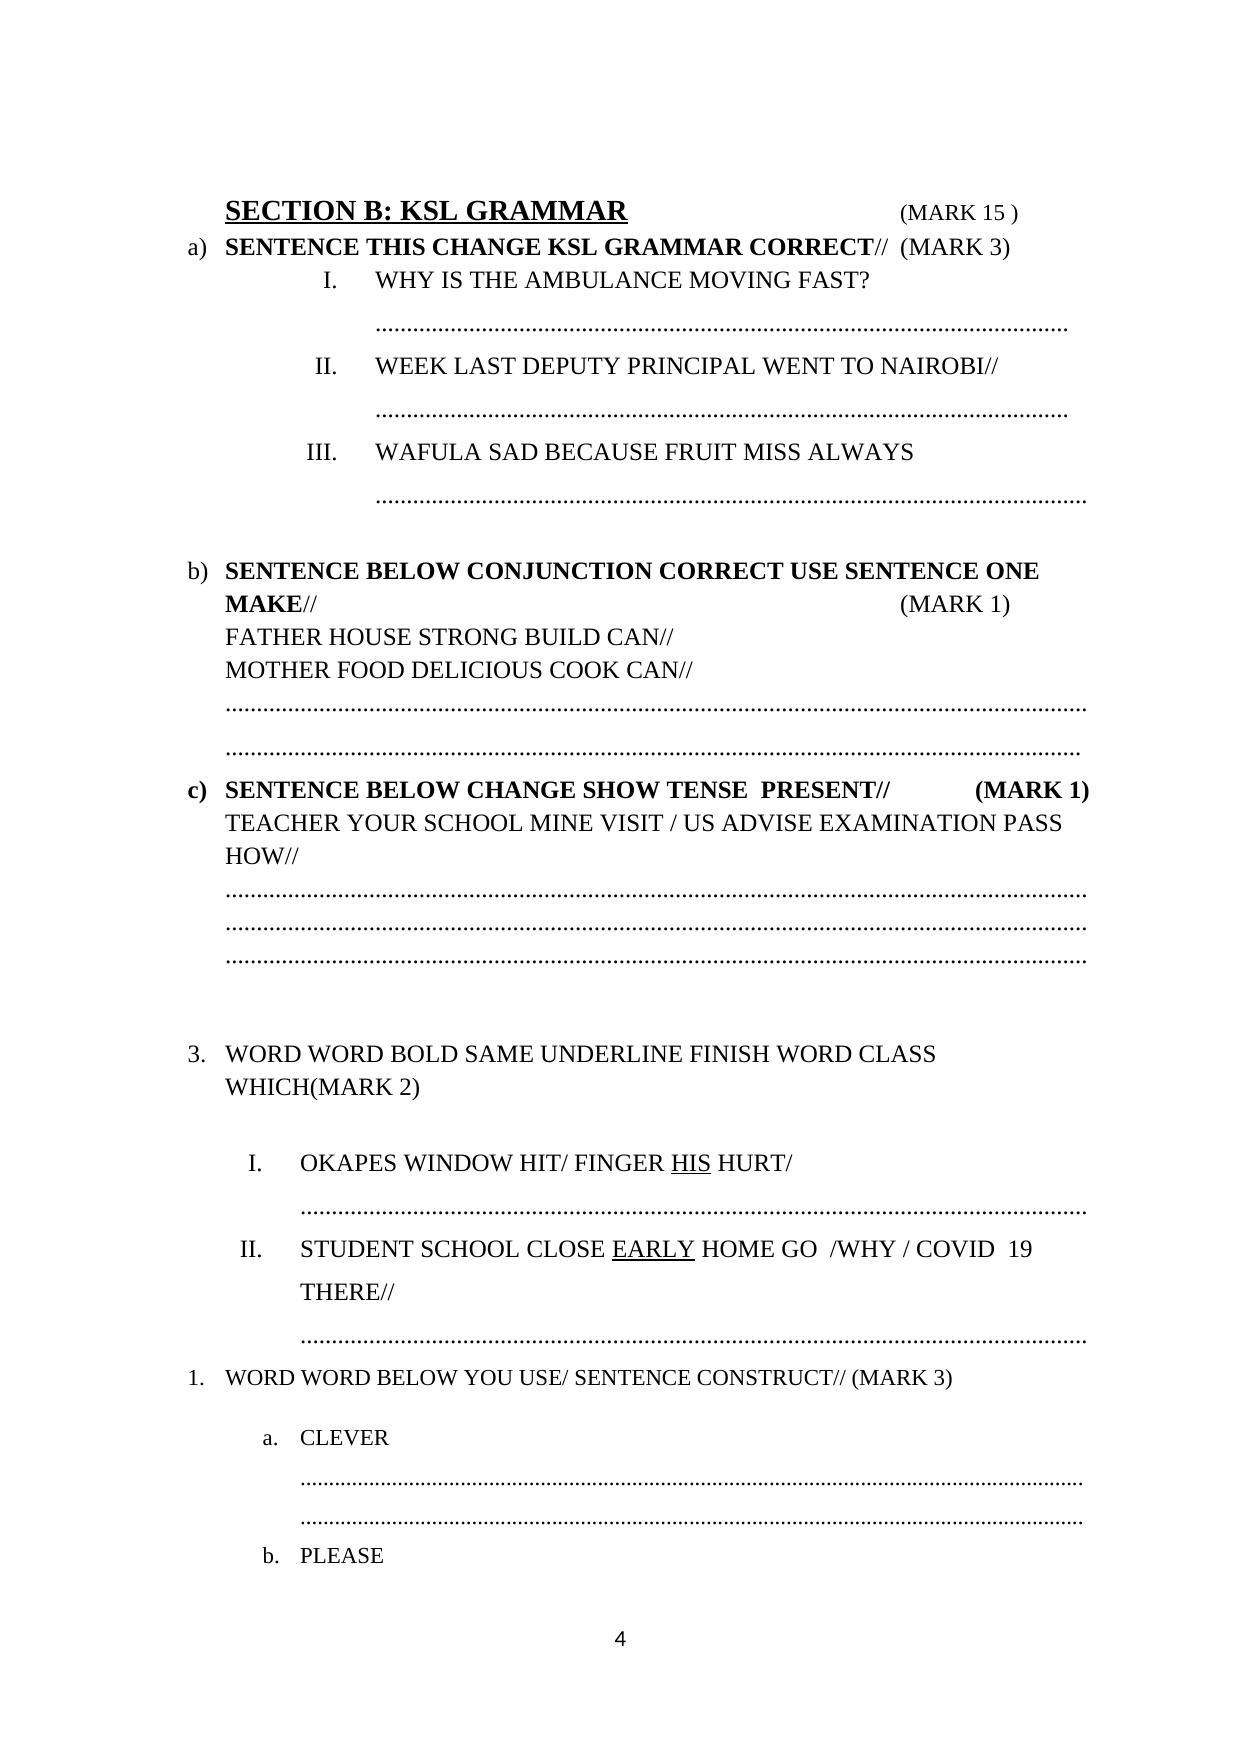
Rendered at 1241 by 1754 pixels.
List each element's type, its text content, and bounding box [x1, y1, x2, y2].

list OKAPES WINDOW HIT/ FINGER HIS HURT/ [262, 1148, 1090, 1177]
list WHY IS THE AMBULANCE MOVING FAST? [337, 265, 1090, 293]
list .............................................................................................................................. [300, 1191, 1090, 1220]
list WAFULA SAD BECAUSE FRUIT MISS ALWAYS [337, 437, 1090, 466]
list WORD WORD BELOW YOU USE/ SENTENCE CONSTRUCT// (MARK 3) [187, 1364, 1090, 1390]
list .................................................................................................................................................................................................................................................................................. [300, 1464, 1090, 1529]
list SENTENCE BELOW CHANGE SHOW TENSE PRESENT// (MARK 1) [187, 775, 1090, 803]
list MOTHER FOOD DELICIOUS COOK CAN// [225, 656, 1090, 684]
list STUDENT SCHOOL CLOSE EARLY HOME GO /WHY / COVID 19 THERE// [262, 1234, 1090, 1306]
list WORD WORD BOLD SAME UNDERLINE FINISH WORD CLASS WHICH(MARK 2) [187, 1039, 1090, 1101]
list .............................................................................................................................. [300, 1321, 1090, 1349]
list ................................................................................................................................................................................................................................................................................... [225, 688, 1090, 760]
list CLEVER [262, 1424, 1090, 1451]
list SECTION B: KSL GRAMMAR (MARK 15 ) [225, 193, 1090, 227]
list WEEK LAST DEPUTY PRINCIPAL WENT TO NAIROBI// [337, 351, 1090, 380]
list .............................................................................................................................................................................................................................................................................................................................................................................................................................. [225, 874, 1090, 969]
list TEACHER YOUR SCHOOL MINE VISIT / US ADVISE EXAMINATION PASS HOW// [225, 808, 1090, 869]
list SENTENCE BELOW CONJUNCTION CORRECT USE SENTENCE ONE MAKE// (MARK 1) [187, 556, 1090, 618]
list .................................................................................................................. [337, 480, 1090, 509]
list ............................................................................................................... [375, 394, 1090, 423]
list FATHER HOUSE STRONG BUILD CAN// [225, 622, 1090, 651]
list PLEASE [262, 1543, 1090, 1569]
list ............................................................................................................... [375, 308, 1090, 337]
list SENTENCE THIS CHANGE KSL GRAMMAR CORRECT// (MARK 3) [187, 232, 1090, 260]
